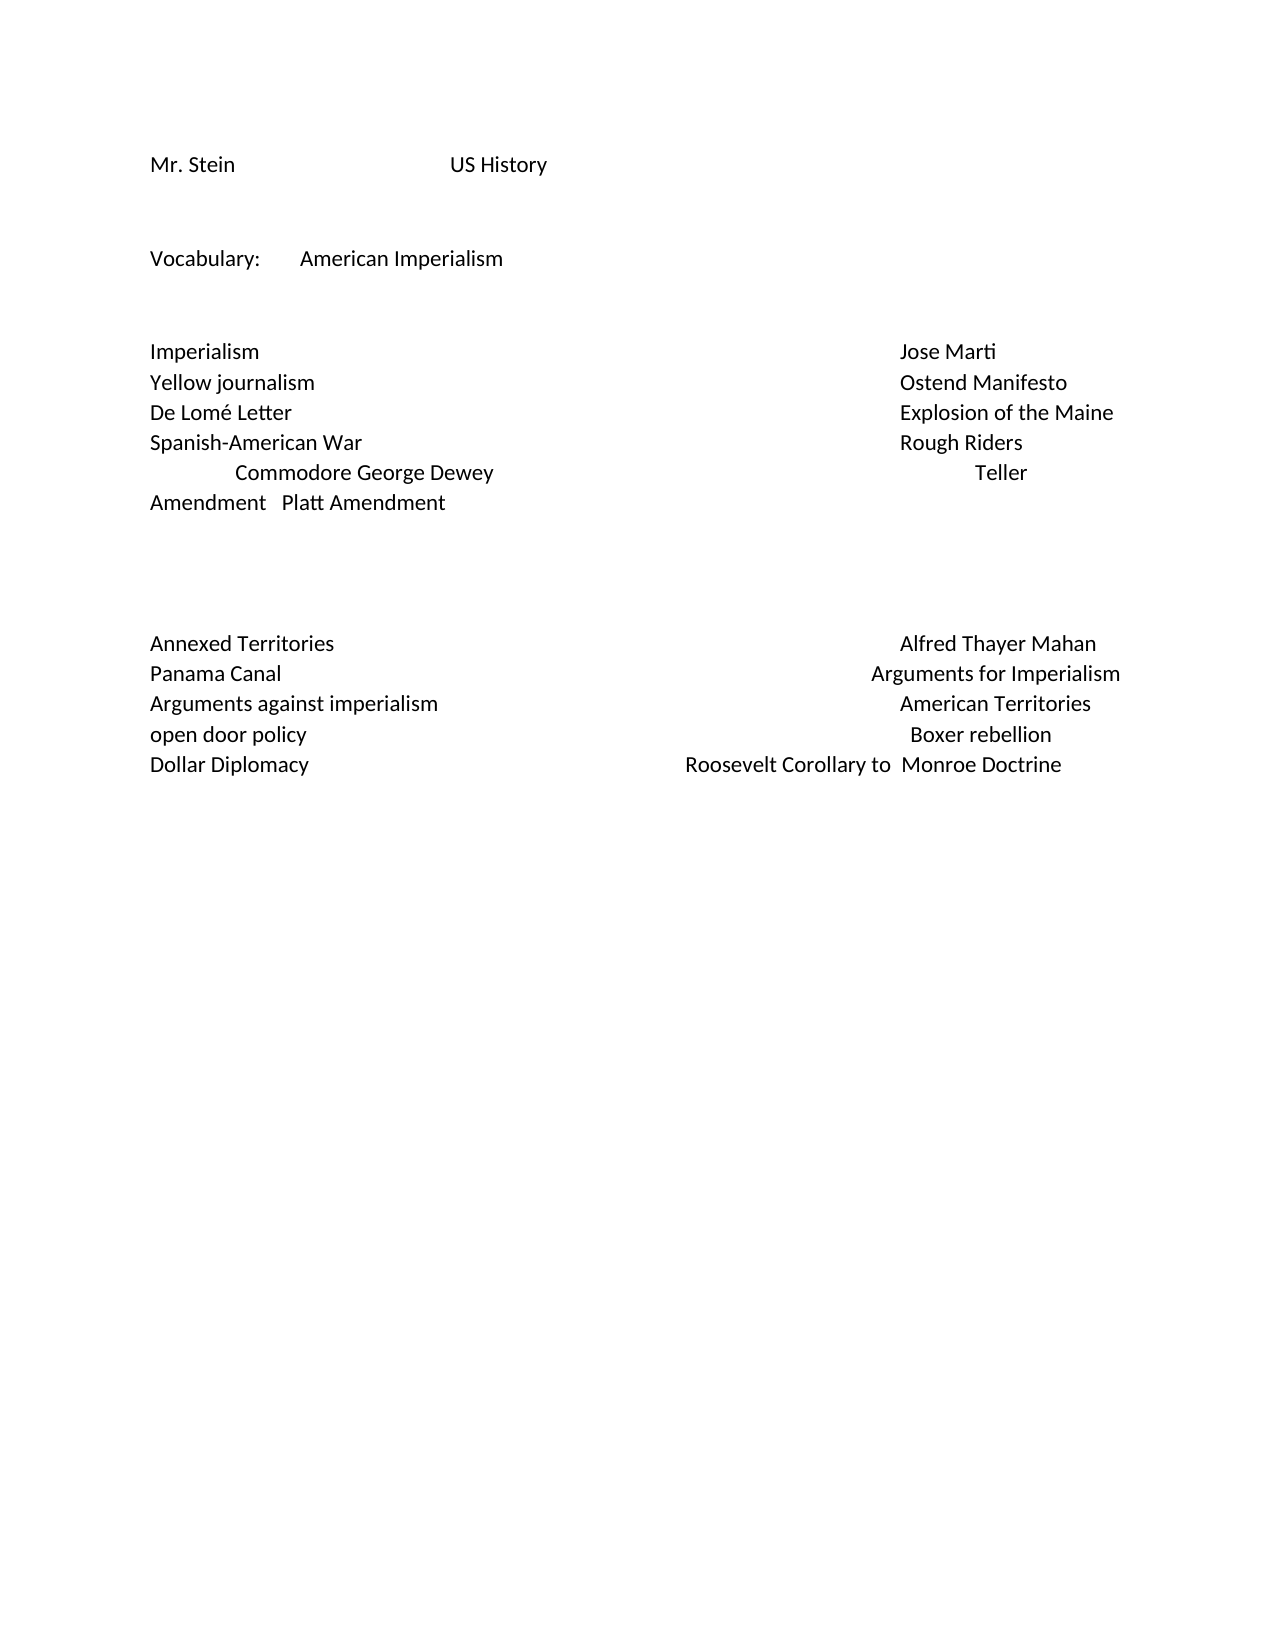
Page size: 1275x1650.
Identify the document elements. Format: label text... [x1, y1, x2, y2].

text Vocabulary: American Imperialism [150, 244, 1125, 272]
text Mr. Stein US History [150, 150, 1125, 178]
text Annexed Territories Alfred Thayer Mahan Panama Canal Arguments for Imperialism Arguments against imperialism American Territories open door policy Boxer rebellion Dollar Diplomacy Roosevelt Corollary to Monroe Doctrine [150, 629, 1125, 808]
text Imperialism Jose Marti Yellow journalism Ostend Manifesto De Lomé Letter Explosion of the Maine Spanish-American War Rough Riders Commodore George Dewey Teller Amendment Platt Amendment [150, 337, 1125, 517]
